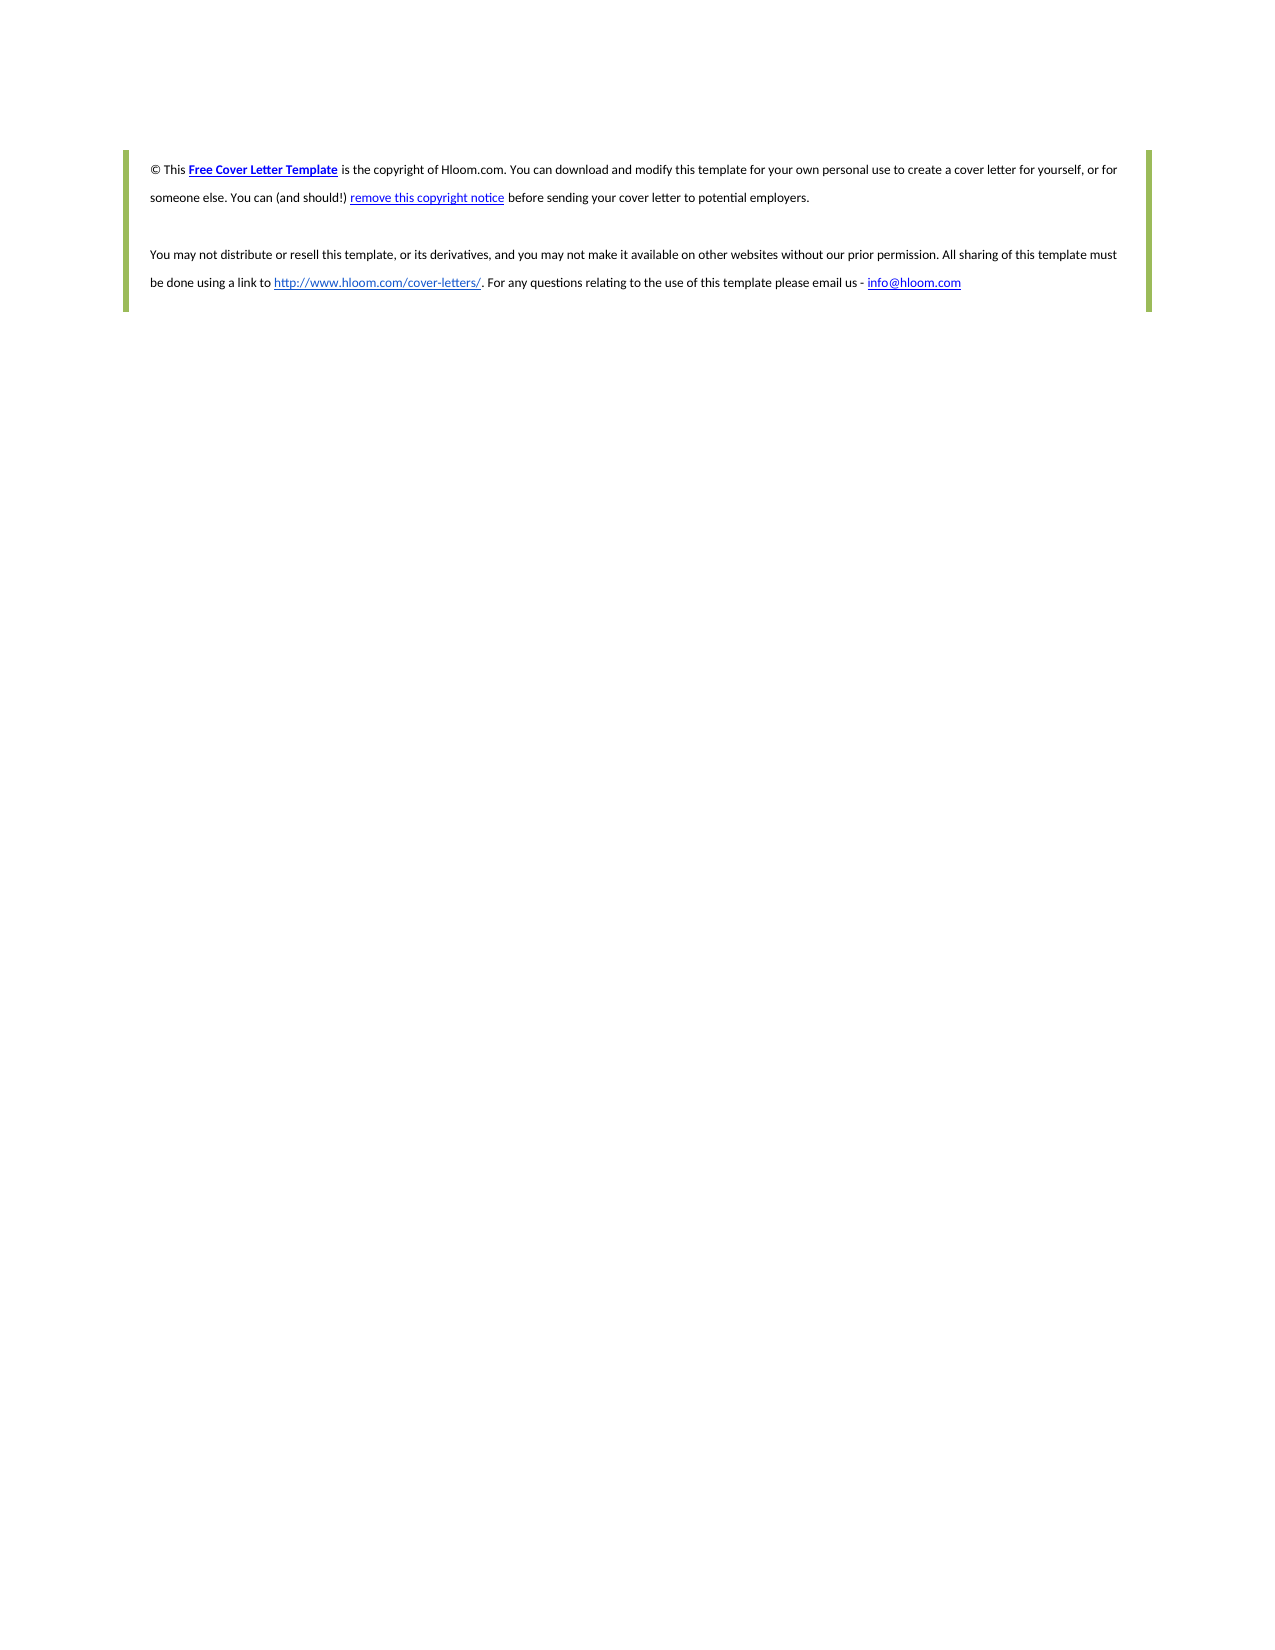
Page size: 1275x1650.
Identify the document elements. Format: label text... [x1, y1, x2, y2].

text © This Free Cover Letter Template is the copyright of Hloom.com. You can download and modify this template for your own personal use to create a cover letter for yourself, or for someone else. You can (and should!) remove this copyright notice before sending your cover letter to potential employers. [129, 150, 1146, 206]
text You may not distribute or resell this template, or its derivatives, and you may not make it available on other websites without our prior permission. All sharing of this template must be done using a link to http://www.hloom.com/cover-letters/. For any questions relating to the use of this template please email us - info@hloom.com [129, 235, 1146, 312]
